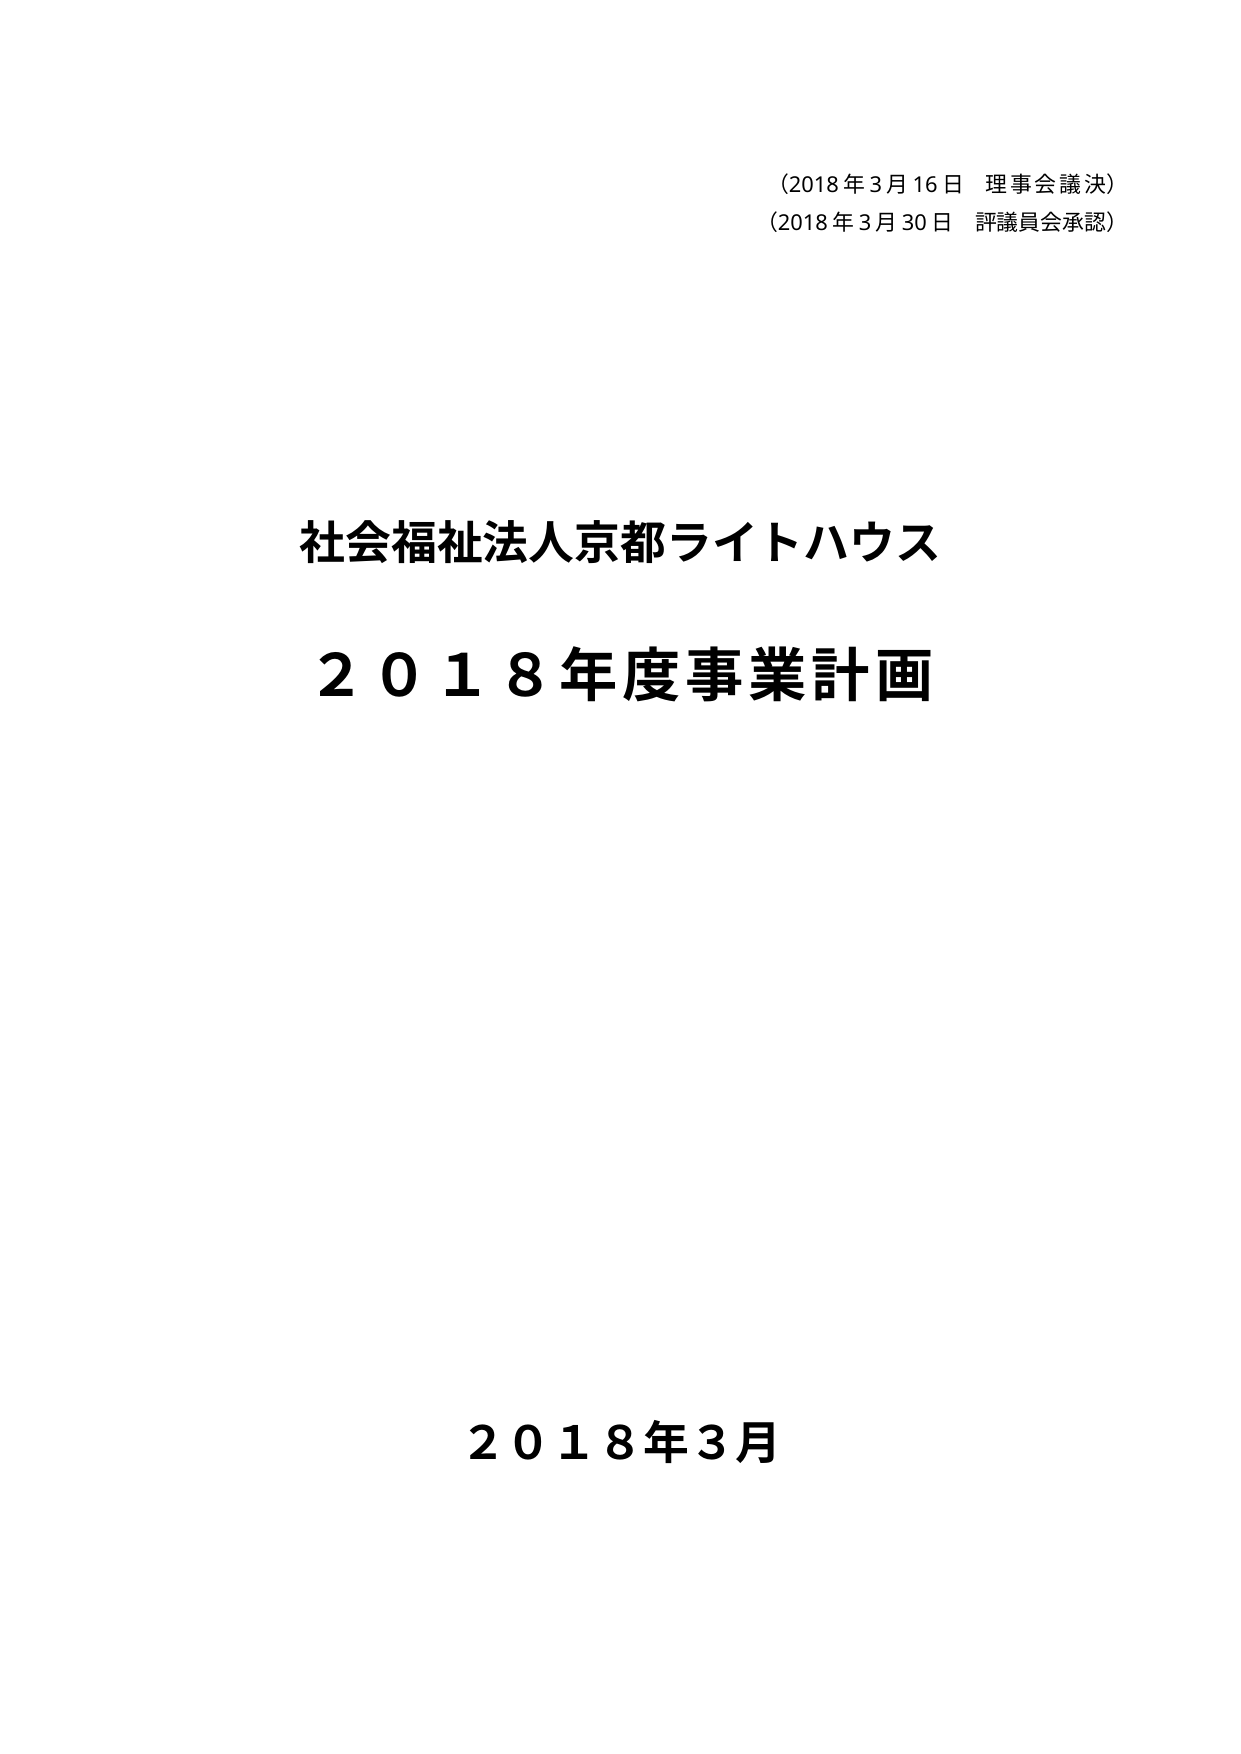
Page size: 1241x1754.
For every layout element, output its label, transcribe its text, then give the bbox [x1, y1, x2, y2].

text （2018年3月30日 評議員会承認） [112, 202, 1128, 239]
text （2018年3月16日 理事会議決） [112, 164, 1128, 202]
text ２０１８年３月 [112, 1402, 1128, 1477]
text 社会福祉法人京都ライトハウス [112, 502, 1128, 577]
text ２０１８年度事業計画 [112, 614, 1128, 727]
